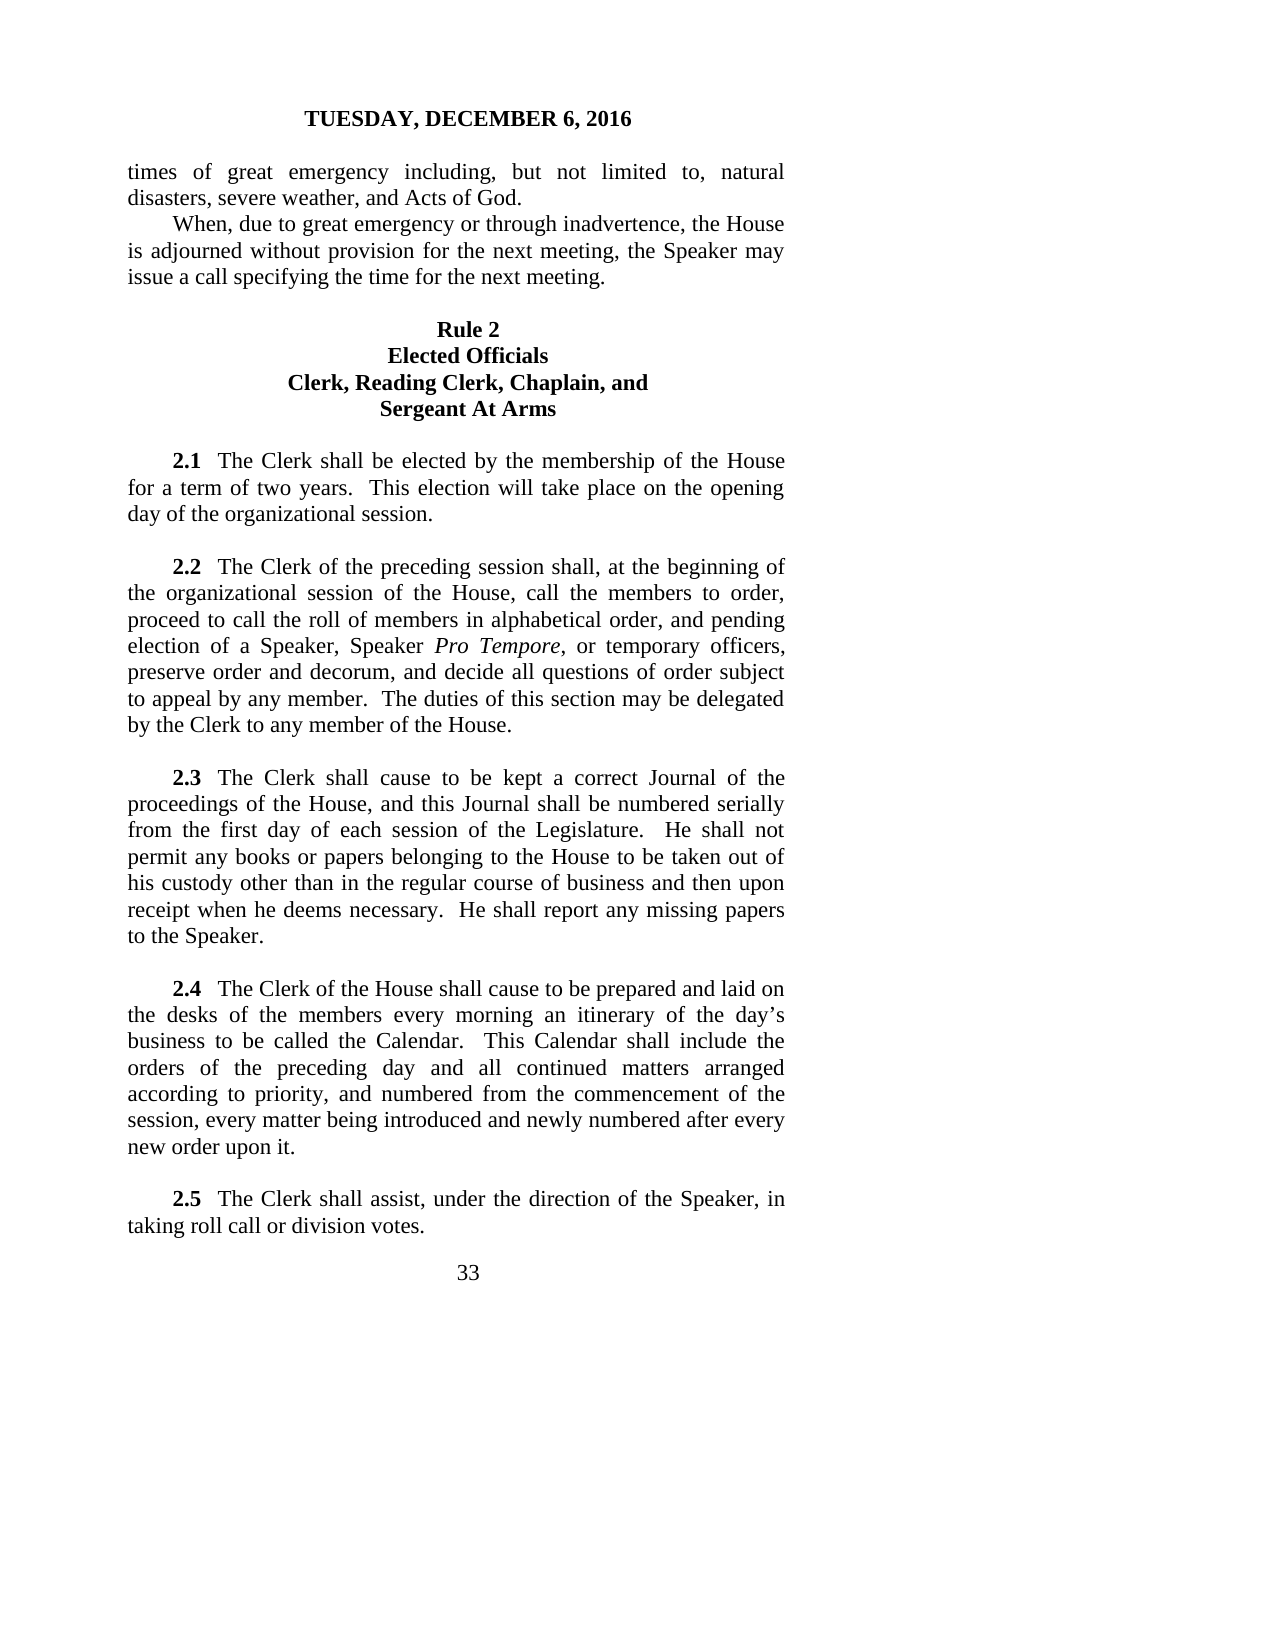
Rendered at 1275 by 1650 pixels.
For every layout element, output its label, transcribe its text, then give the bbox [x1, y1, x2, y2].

text 2.2 The Clerk of the preceding session shall, at the beginning of the organizational session of the House, call the members to order, proceed to call the roll of members in alphabetical order, and pending election of a Speaker, Speaker Pro Tempore, or temporary officers, preserve order and decorum, and decide all questions of order subject to appeal by any member. The duties of this section may be delegated by the Clerk to any member of the House. [127, 553, 786, 737]
text 2.1 The Clerk shall be elected by the membership of the House for a term of two years. This election will take place on the opening day of the organizational session. [127, 448, 786, 527]
text 2.3 The Clerk shall cause to be kept a correct Journal of the proceedings of the House, and this Journal shall be numbered serially from the first day of each session of the Legislature. He shall not permit any books or papers belonging to the House to be taken out of his custody other than in the regular course of business and then upon receipt when he deems necessary. He shall report any missing papers to the Speaker. [127, 764, 786, 948]
text Rule 2 [127, 316, 786, 342]
text 2.5 The Clerk shall assist, under the direction of the Speaker, in taking roll call or division votes. [127, 1186, 786, 1238]
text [127, 158, 786, 210]
text 2.4 The Clerk of the House shall cause to be prepared and laid on the desks of the members every morning an itinerary of the day’s business to be called the Calendar. This Calendar shall include the orders of the preceding day and all continued matters arranged according to priority, and numbered from the commencement of the session, every matter being introduced and newly numbered after every new order upon it. [127, 975, 786, 1159]
text When, due to great emergency or through inadvertence, the House is adjourned without provision for the next meeting, the Speaker may issue a call specifying the time for the next meeting. [127, 210, 786, 289]
text Sergeant At Arms [127, 395, 786, 421]
text Elected Officials [127, 342, 786, 368]
text Clerk, Reading Clerk, Chaplain, and [127, 368, 786, 395]
